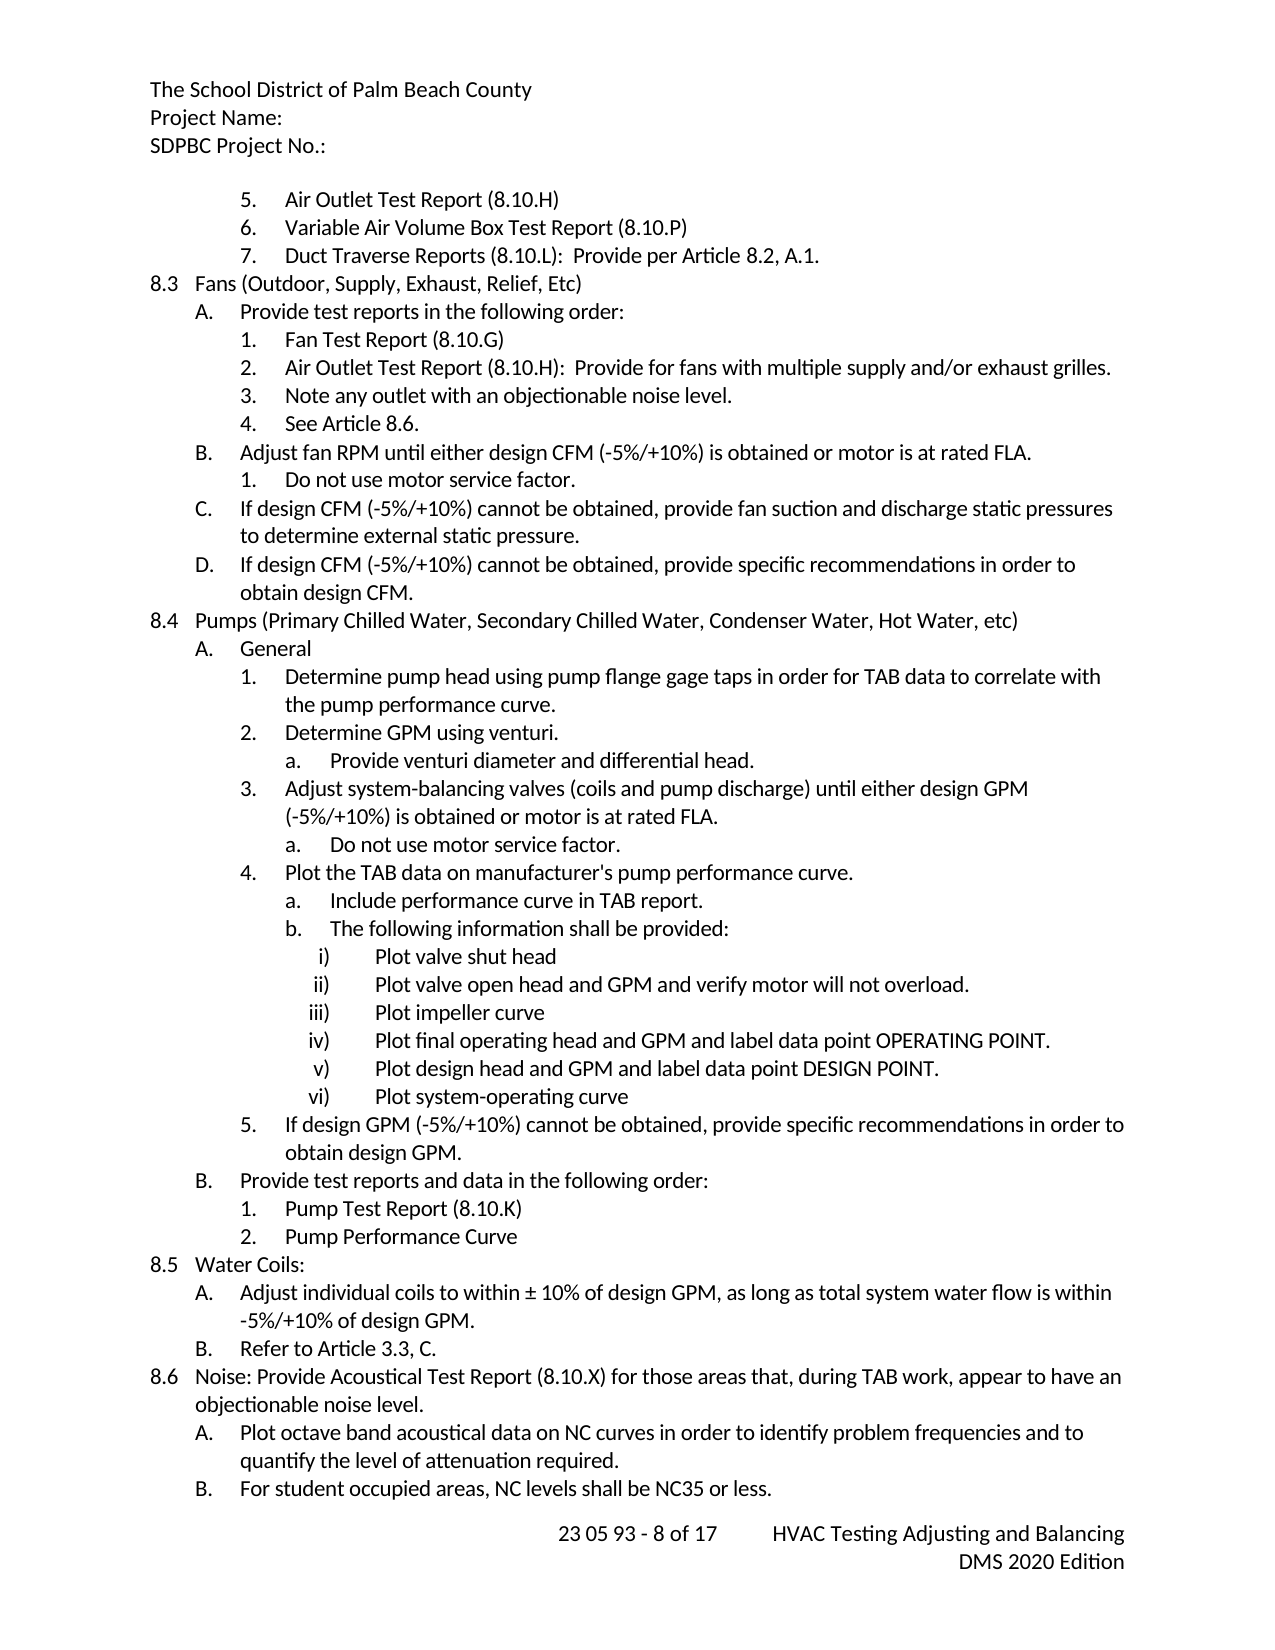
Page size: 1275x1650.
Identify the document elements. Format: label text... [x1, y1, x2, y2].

list For student occupied areas, NC levels shall be NC35 or less. [195, 1474, 1125, 1502]
list Do not use motor service factor. [240, 466, 1125, 494]
list Adjust system-balancing valves (coils and pump discharge) until either design GPM (-5%/+10%) is obtained or motor is at rated FLA. [240, 774, 1125, 830]
list Plot valve shut head [330, 942, 1125, 970]
list Pumps (Primary Chilled Water, Secondary Chilled Water, Condenser Water, Hot Water, etc) [150, 606, 1125, 634]
list Adjust individual coils to within ± 10% of design GPM, as long as total system water flow is within -5%/+10% of design GPM. [195, 1278, 1125, 1334]
list Determine pump head using pump flange gage taps in order for TAB data to correlate with the pump performance curve. [240, 662, 1125, 718]
list If design CFM (-5%/+10%) cannot be obtained, provide specific recommendations in order to obtain design CFM. [195, 550, 1125, 606]
list See Article 8.6. [240, 409, 1125, 438]
list Note any outlet with an objectionable noise level. [240, 382, 1125, 409]
list Plot impeller curve [330, 998, 1125, 1026]
list Air Outlet Test Report (8.10.H) [240, 185, 1125, 213]
list Provide test reports and data in the following order: [195, 1166, 1125, 1194]
list Plot system-operating curve [330, 1082, 1125, 1110]
list Plot valve open head and GPM and verify motor will not overload. [330, 970, 1125, 998]
list Plot design head and GPM and label data point DESIGN POINT. [330, 1054, 1125, 1082]
list If design GPM (-5%/+10%) cannot be obtained, provide specific recommendations in order to obtain design GPM. [240, 1110, 1125, 1166]
list Do not use motor service factor. [285, 830, 1125, 858]
list Refer to Article 3.3, C. [195, 1334, 1125, 1362]
list Pump Performance Curve [240, 1222, 1125, 1250]
list Water Coils: [150, 1250, 1125, 1278]
list Pump Test Report (8.10.K) [240, 1194, 1125, 1222]
list Variable Air Volume Box Test Report (8.10.P) [240, 213, 1125, 241]
list Determine GPM using venturi. [240, 718, 1125, 746]
list Provide venturi diameter and differential head. [285, 746, 1125, 774]
list Adjust fan RPM until either design CFM (-5%/+10%) is obtained or motor is at rated FLA. [195, 438, 1125, 466]
list Plot octave band acoustical data on NC curves in order to identify problem frequencies and to quantify the level of attenuation required. [195, 1418, 1125, 1474]
list Fans (Outdoor, Supply, Exhaust, Relief, Etc) [150, 269, 1125, 297]
list Plot final operating head and GPM and label data point OPERATING POINT. [330, 1026, 1125, 1054]
list Duct Traverse Reports (8.10.L): Provide per Article 8.2, A.1. [240, 241, 1125, 269]
list General [195, 634, 1125, 662]
list Noise: Provide Acoustical Test Report (8.10.X) for those areas that, during TAB work, appear to have an objectionable noise level. [150, 1362, 1125, 1418]
list Fan Test Report (8.10.G) [240, 326, 1125, 353]
list Provide test reports in the following order: [195, 297, 1125, 326]
list Plot the TAB data on manufacturer's pump performance curve. [240, 858, 1125, 886]
list If design CFM (-5%/+10%) cannot be obtained, provide fan suction and discharge static pressures to determine external static pressure. [195, 494, 1125, 550]
list The following information shall be provided: [285, 914, 1125, 942]
list Air Outlet Test Report (8.10.H): Provide for fans with multiple supply and/or exhaust grilles. [240, 353, 1125, 382]
list Include performance curve in TAB report. [285, 886, 1125, 914]
